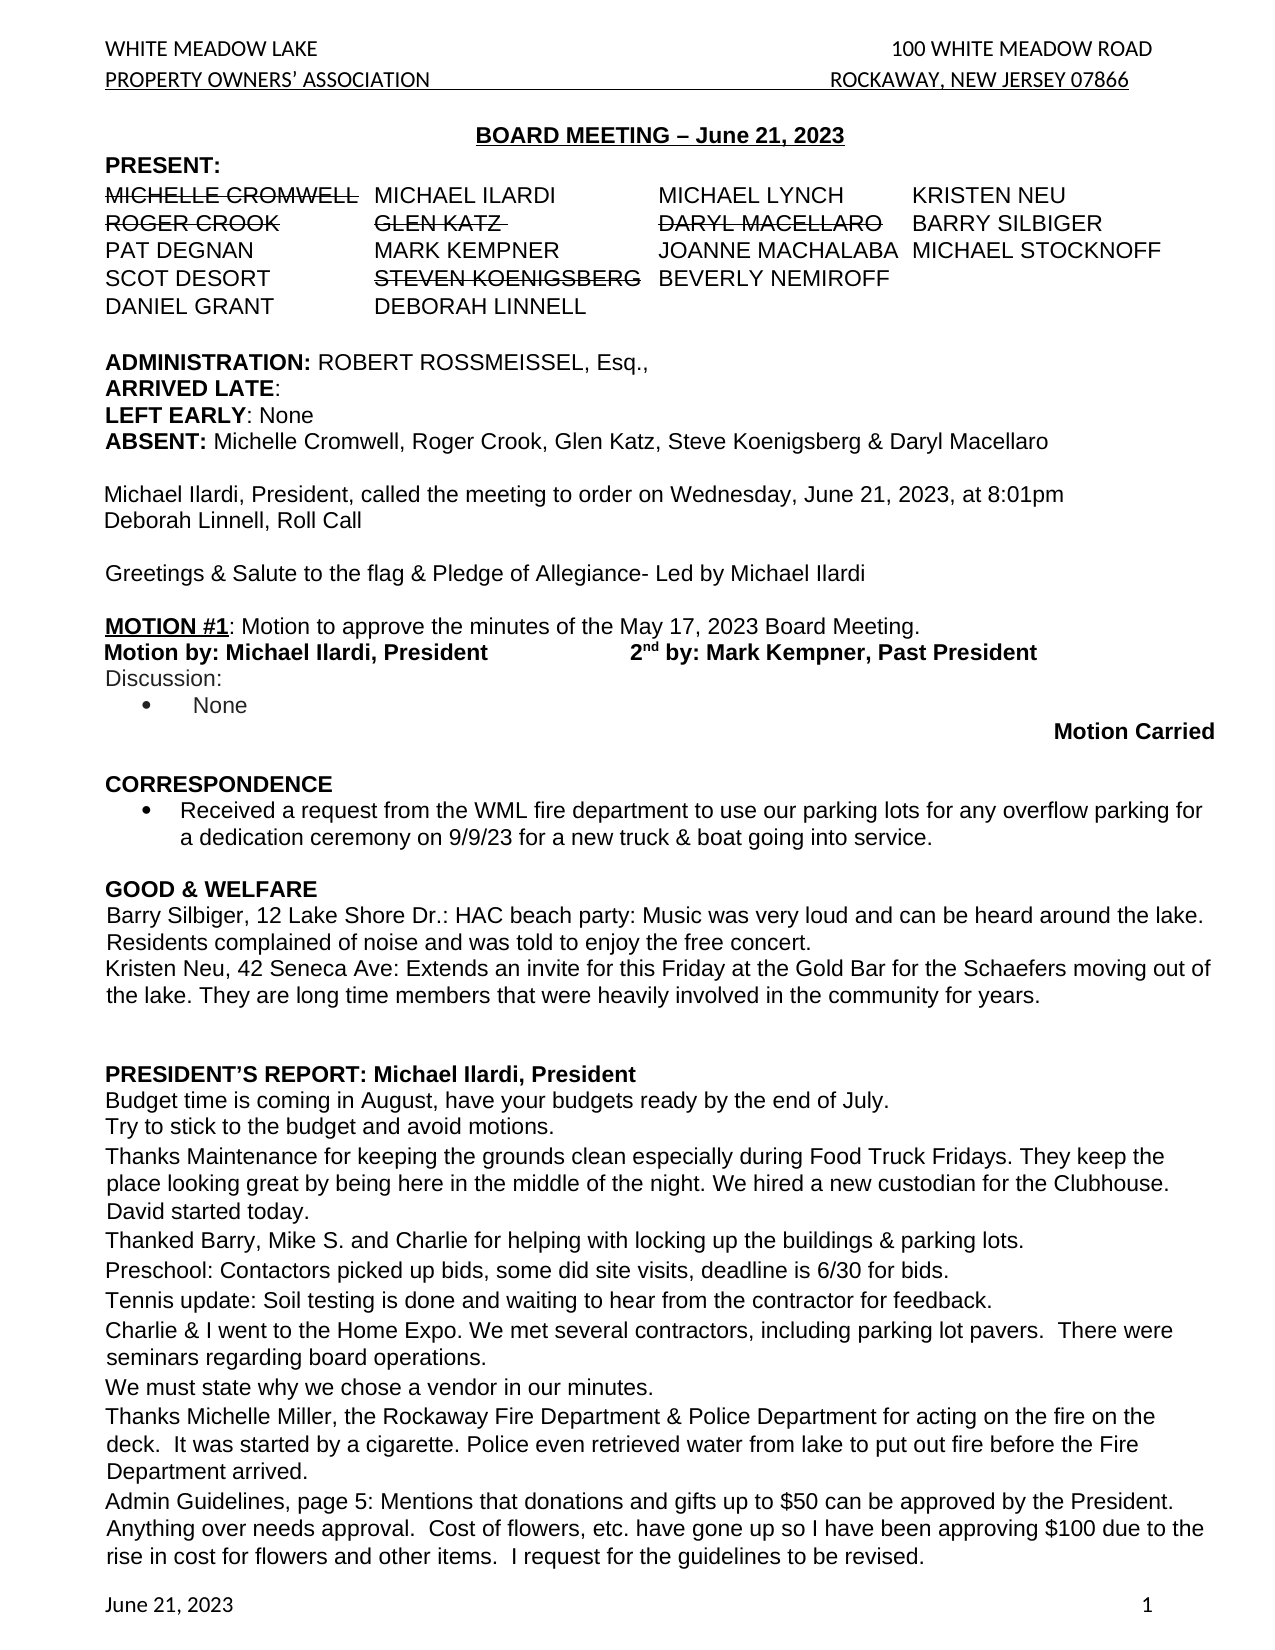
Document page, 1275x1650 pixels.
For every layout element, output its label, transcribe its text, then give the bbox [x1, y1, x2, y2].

table_header KRISTEN NEU BARRY SILBIGER MICHAEL STOCKNOFF [912, 182, 1181, 349]
text Motion Carried [103, 718, 1215, 744]
text Michael Ilardi, President, called the meeting to order on Wednesday, June 21, 2023, at 8:01pm [103, 481, 1215, 507]
table_header MICHAEL ILARDI GLEN KATZ MARK KEMPNER STEVEN KOENIGSBERG DEBORAH LINNELL [374, 182, 658, 349]
text Thanked Barry, Mike S. and Charlie for helping with locking up the buildings & parking lots. [105, 1227, 1215, 1254]
text Discussion: [105, 665, 1196, 692]
list None [142, 692, 1196, 718]
text ABSENT: Michelle Cromwell, Roger Crook, Glen Katz, Steve Koenigsberg & Daryl Macellaro [105, 428, 1215, 454]
text ARRIVED LATE: [105, 375, 1215, 402]
text Deborah Linnell, Roll Call [103, 507, 1215, 533]
text Tennis update: Soil testing is done and waiting to hear from the contractor for feedback. [105, 1287, 1215, 1313]
text Admin Guidelines, page 5: Mentions that donations and gifts up to $50 can be approved by the President. Anything over needs approval. Cost of flowers, etc. have gone up so I have been approving $100 due to the rise in cost for flowers and other items. I request for the guidelines to be revised. [105, 1488, 1215, 1569]
text Preschool: Contactors picked up bids, some did site visits, deadline is 6/30 for bids. [105, 1257, 1215, 1283]
subtitle CORRESPONDENCE [105, 771, 1215, 797]
text Thanks Maintenance for keeping the grounds clean especially during Food Truck Fridays. They keep the place looking great by being here in the middle of the night. We hired a new custodian for the Clubhouse. David started today. [105, 1143, 1215, 1224]
table_header MICHELLE CROMWELL ROGER CROOK PAT DEGNAN SCOT DESORT DANIEL GRANT [105, 182, 374, 349]
text Motion by: Michael Ilardi, President 2nd by: Mark Kempner, Past President [103, 639, 1275, 665]
text Try to stick to the budget and avoid motions. [105, 1113, 1215, 1140]
text Charlie & I went to the Home Expo. We met several contractors, including parking lot pavers. There were seminars regarding board operations. [105, 1317, 1215, 1370]
text BOARD MEETING – June 21, 2023 [105, 122, 1215, 148]
text ADMINISTRATION: ROBERT ROSSMEISSEL, Esq., [105, 349, 1215, 375]
text LEFT EARLY: None [105, 402, 1215, 428]
text Thanks Michelle Miller, the Rockaway Fire Department & Police Department for acting on the fire on the deck. It was started by a cigarette. Police even retrieved water from lake to put out fire before the Fire Department arrived. [105, 1403, 1215, 1484]
text PRESENT: [105, 152, 1215, 178]
text MOTION #1: Motion to approve the minutes of the May 17, 2023 Board Meeting. [105, 613, 1215, 639]
text GOOD & WELFARE [105, 876, 1215, 902]
table_header MICHAEL LYNCH DARYL MACELLARO JOANNE MACHALABA BEVERLY NEMIROFF [658, 182, 912, 349]
subtitle PRESIDENT’S REPORT: Michael Ilardi, President [105, 1061, 1215, 1087]
text Greetings & Salute to the flag & Pledge of Allegiance- Led by Michael Ilardi [105, 560, 1215, 586]
text Barry Silbiger, 12 Lake Shore Dr.: HAC beach party: Music was very loud and can be heard around the lake. Residents complained of noise and was told to enjoy the free concert. [105, 902, 1214, 955]
text We must state why we chose a vendor in our minutes. [105, 1374, 1215, 1400]
list Received a request from the WML fire department to use our parking lots for any overflow parking for a dedication ceremony on 9/9/23 for a new truck & boat going into service. [142, 797, 1215, 850]
text Kristen Neu, 42 Seneca Ave: Extends an invite for this Friday at the Gold Bar for the Schaefers moving out of the lake. They are long time members that were heavily involved in the community for years. [105, 955, 1214, 1008]
subtitle Budget time is coming in August, have your budgets ready by the end of July. [105, 1087, 1215, 1113]
